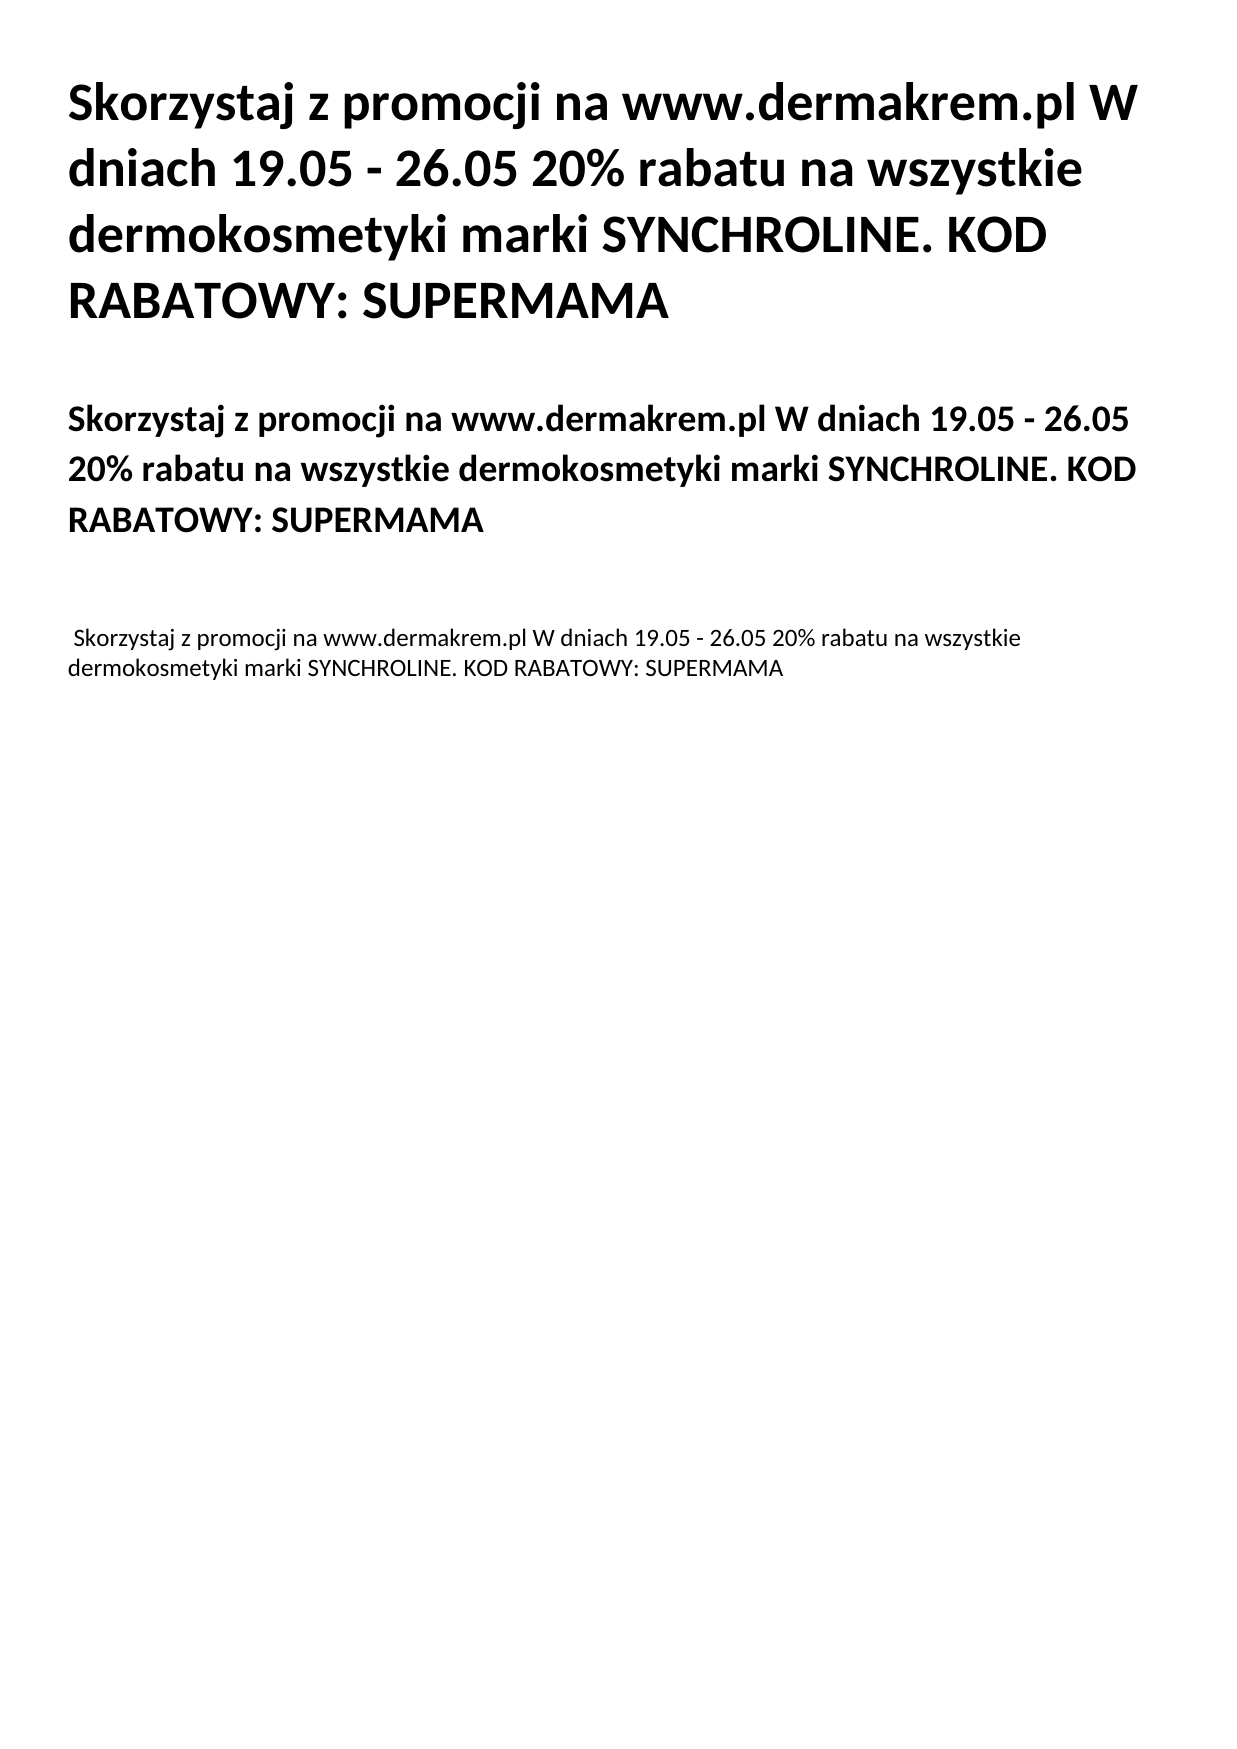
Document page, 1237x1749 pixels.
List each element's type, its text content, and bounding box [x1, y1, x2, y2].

text Skorzystaj z promocji na www.dermakrem.pl W dniach 19.05 - 26.05 20% rabatu na wszystkie dermokosmetyki marki SYNCHROLINE. KOD RABATOWY: SUPERMAMA [68, 68, 1169, 332]
text Skorzystaj z promocji na www.dermakrem.pl W dniach 19.05 - 26.05 20% rabatu na wszystkie dermokosmetyki marki SYNCHROLINE. KOD RABATOWY: SUPERMAMA [68, 622, 1169, 683]
text Skorzystaj z promocji na www.dermakrem.pl W dniach 19.05 - 26.05 20% rabatu na wszystkie dermokosmetyki marki SYNCHROLINE. KOD RABATOWY: SUPERMAMA [68, 395, 1169, 541]
